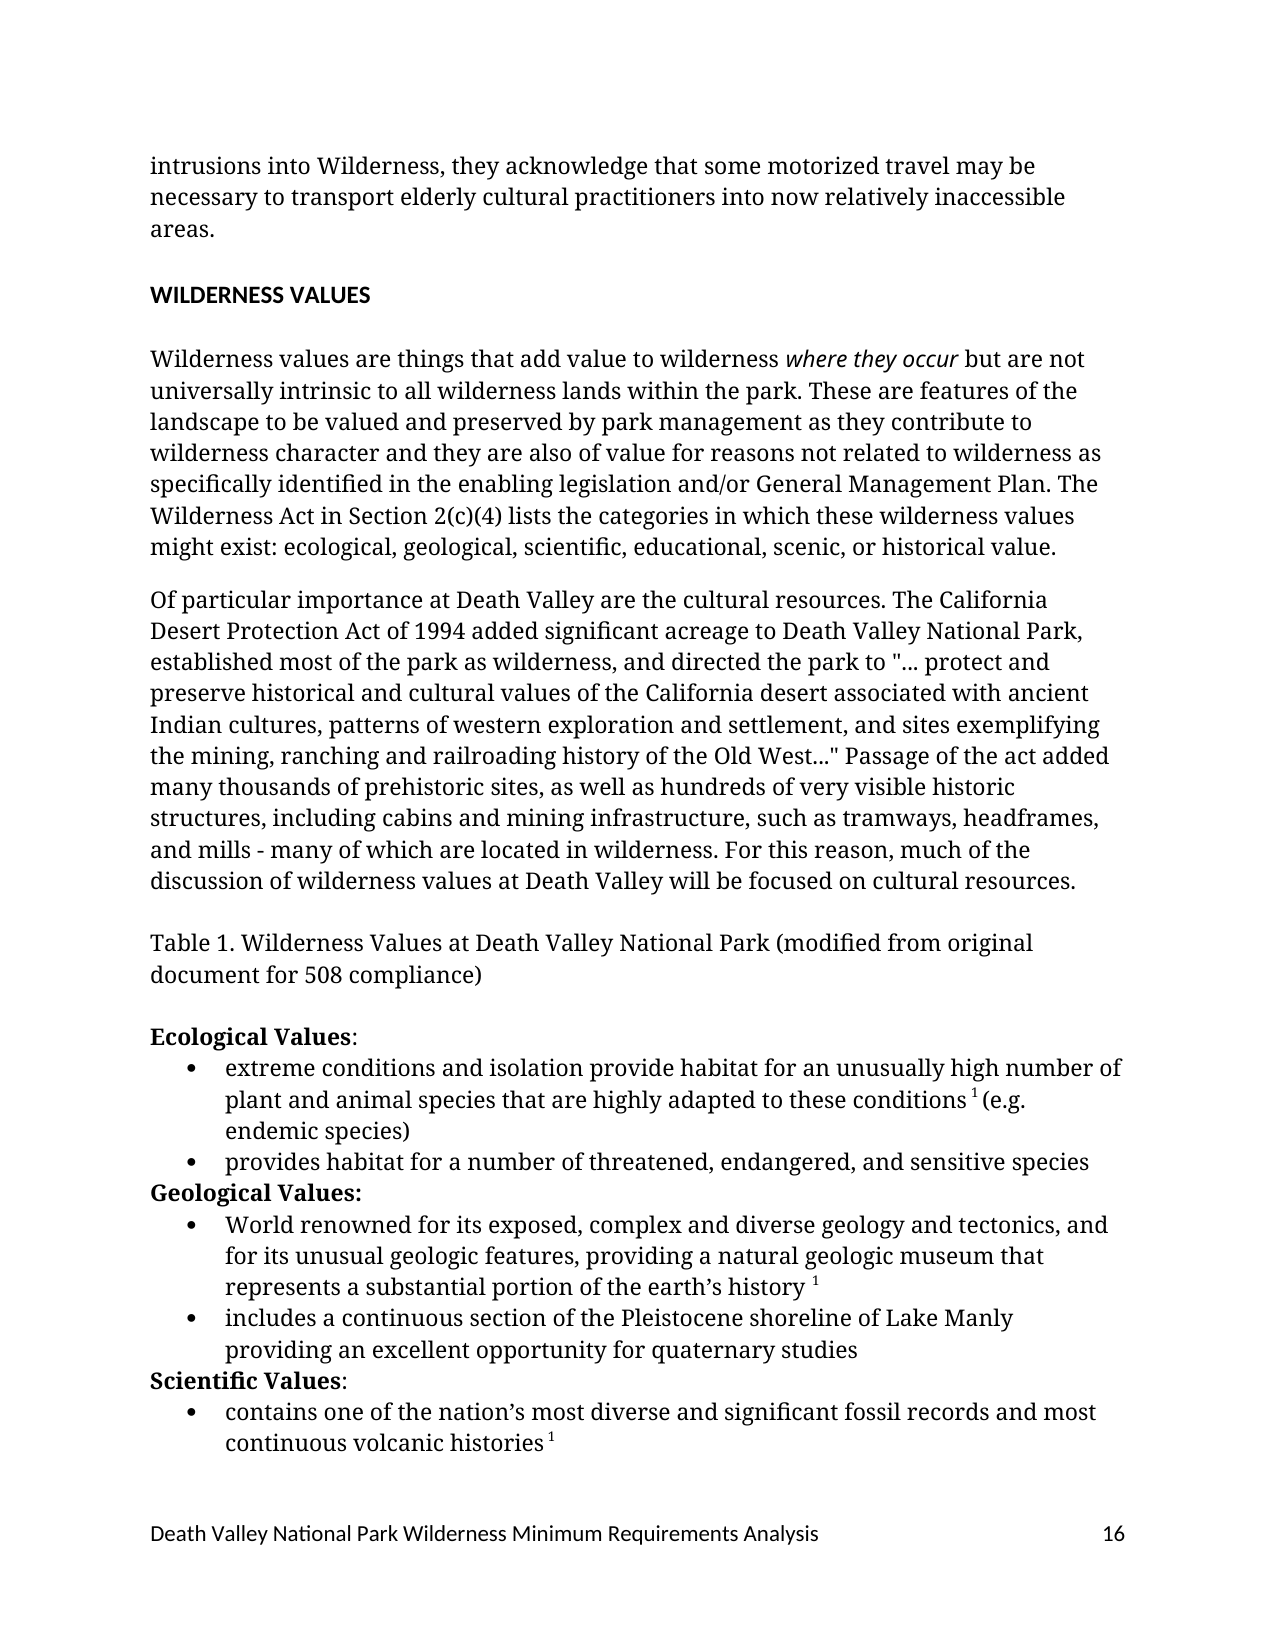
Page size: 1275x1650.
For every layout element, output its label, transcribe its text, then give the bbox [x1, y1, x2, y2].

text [150, 150, 1125, 244]
text Table 1. Wilderness Values at Death Valley National Park (modified from original document for 508 compliance) [150, 927, 1125, 990]
text Geological Values: [150, 1177, 1125, 1209]
list provides habitat for a number of threatened, endangered, and sensitive species [187, 1146, 1125, 1177]
text Scientific Values: [150, 1365, 1125, 1396]
list extreme conditions and isolation provide habitat for an unusually high number of plant and animal species that are highly adapted to these conditions 1 (e.g. endemic species) [187, 1052, 1125, 1146]
text Ecological Values: [150, 1021, 1125, 1052]
list includes a continuous section of the Pleistocene shoreline of Lake Manly providing an excellent opportunity for quaternary studies [187, 1302, 1125, 1365]
list World renowned for its exposed, complex and diverse geology and tectonics, and for its unusual geologic features, providing a natural geologic museum that represents a substantial portion of the earth’s history 1 [187, 1209, 1125, 1302]
subtitle WILDERNESS VALUES [150, 279, 1125, 310]
text Wilderness values are things that add value to wilderness where they occur but are not universally intrinsic to all wilderness lands within the park. These are features of the landscape to be valued and preserved by park management as they contribute to wilderness character and they are also of value for reasons not related to wilderness as specifically identified in the enabling legislation and/or General Management Plan. The Wilderness Act in Section 2(c)(4) lists the categories in which these wilderness values might exist: ecological, geological, scientific, educational, scenic, or historical value. [150, 343, 1125, 562]
text Of particular importance at Death Valley are the cultural resources. The California Desert Protection Act of 1994 added significant acreage to Death Valley National Park, established most of the park as wilderness, and directed the park to "... protect and preserve historical and cultural values of the California desert associated with ancient Indian cultures, patterns of western exploration and settlement, and sites exemplifying the mining, ranching and railroading history of the Old West..." Passage of the act added many thousands of prehistoric sites, as well as hundreds of very visible historic structures, including cabins and mining infrastructure, such as tramways, headframes, and mills - many of which are located in wilderness. For this reason, much of the discussion of wilderness values at Death Valley will be focused on cultural resources. [150, 584, 1125, 896]
list contains one of the nation’s most diverse and significant fossil records and most continuous volcanic histories 1 [187, 1396, 1125, 1459]
